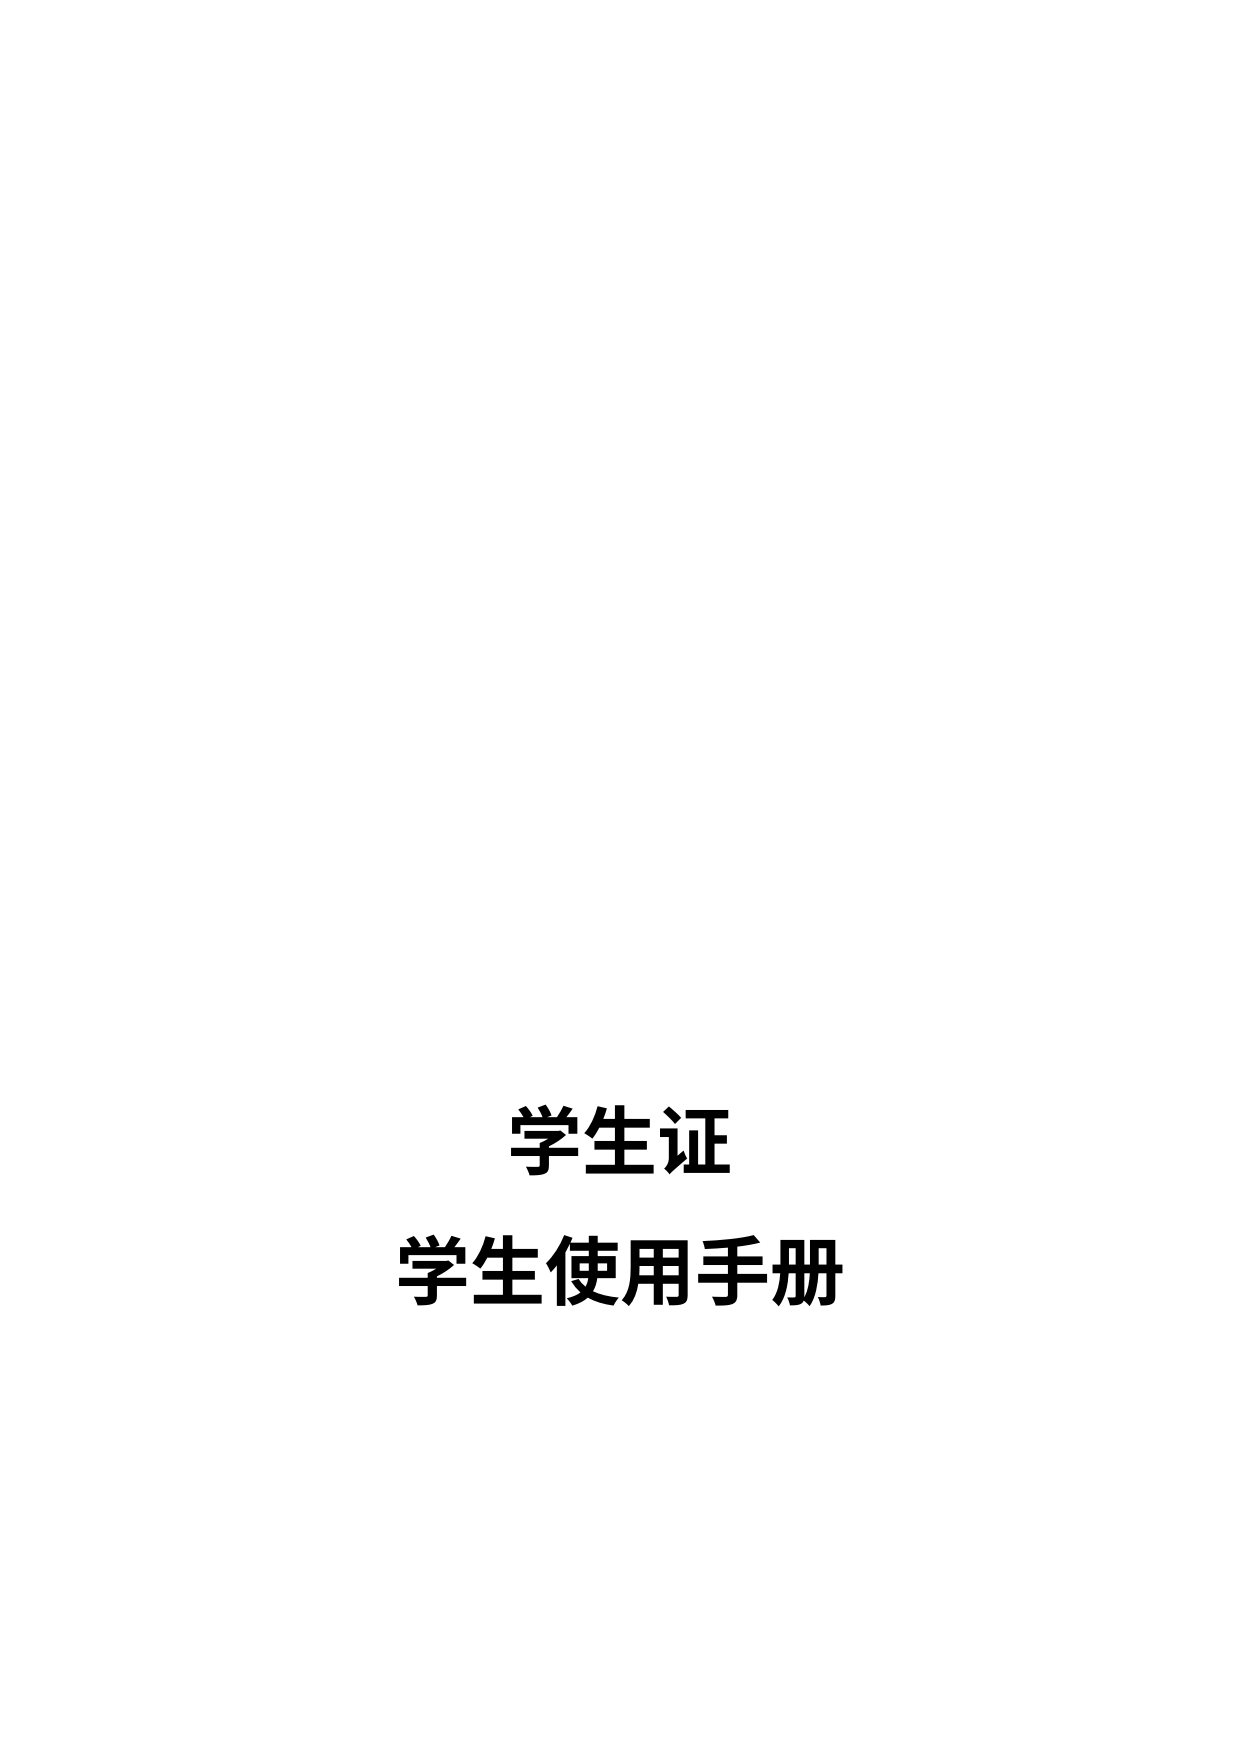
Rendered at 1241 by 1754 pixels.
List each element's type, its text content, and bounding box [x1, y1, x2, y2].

text 学生使用手册 [187, 1202, 1053, 1332]
text 学生证 [187, 1072, 1053, 1202]
